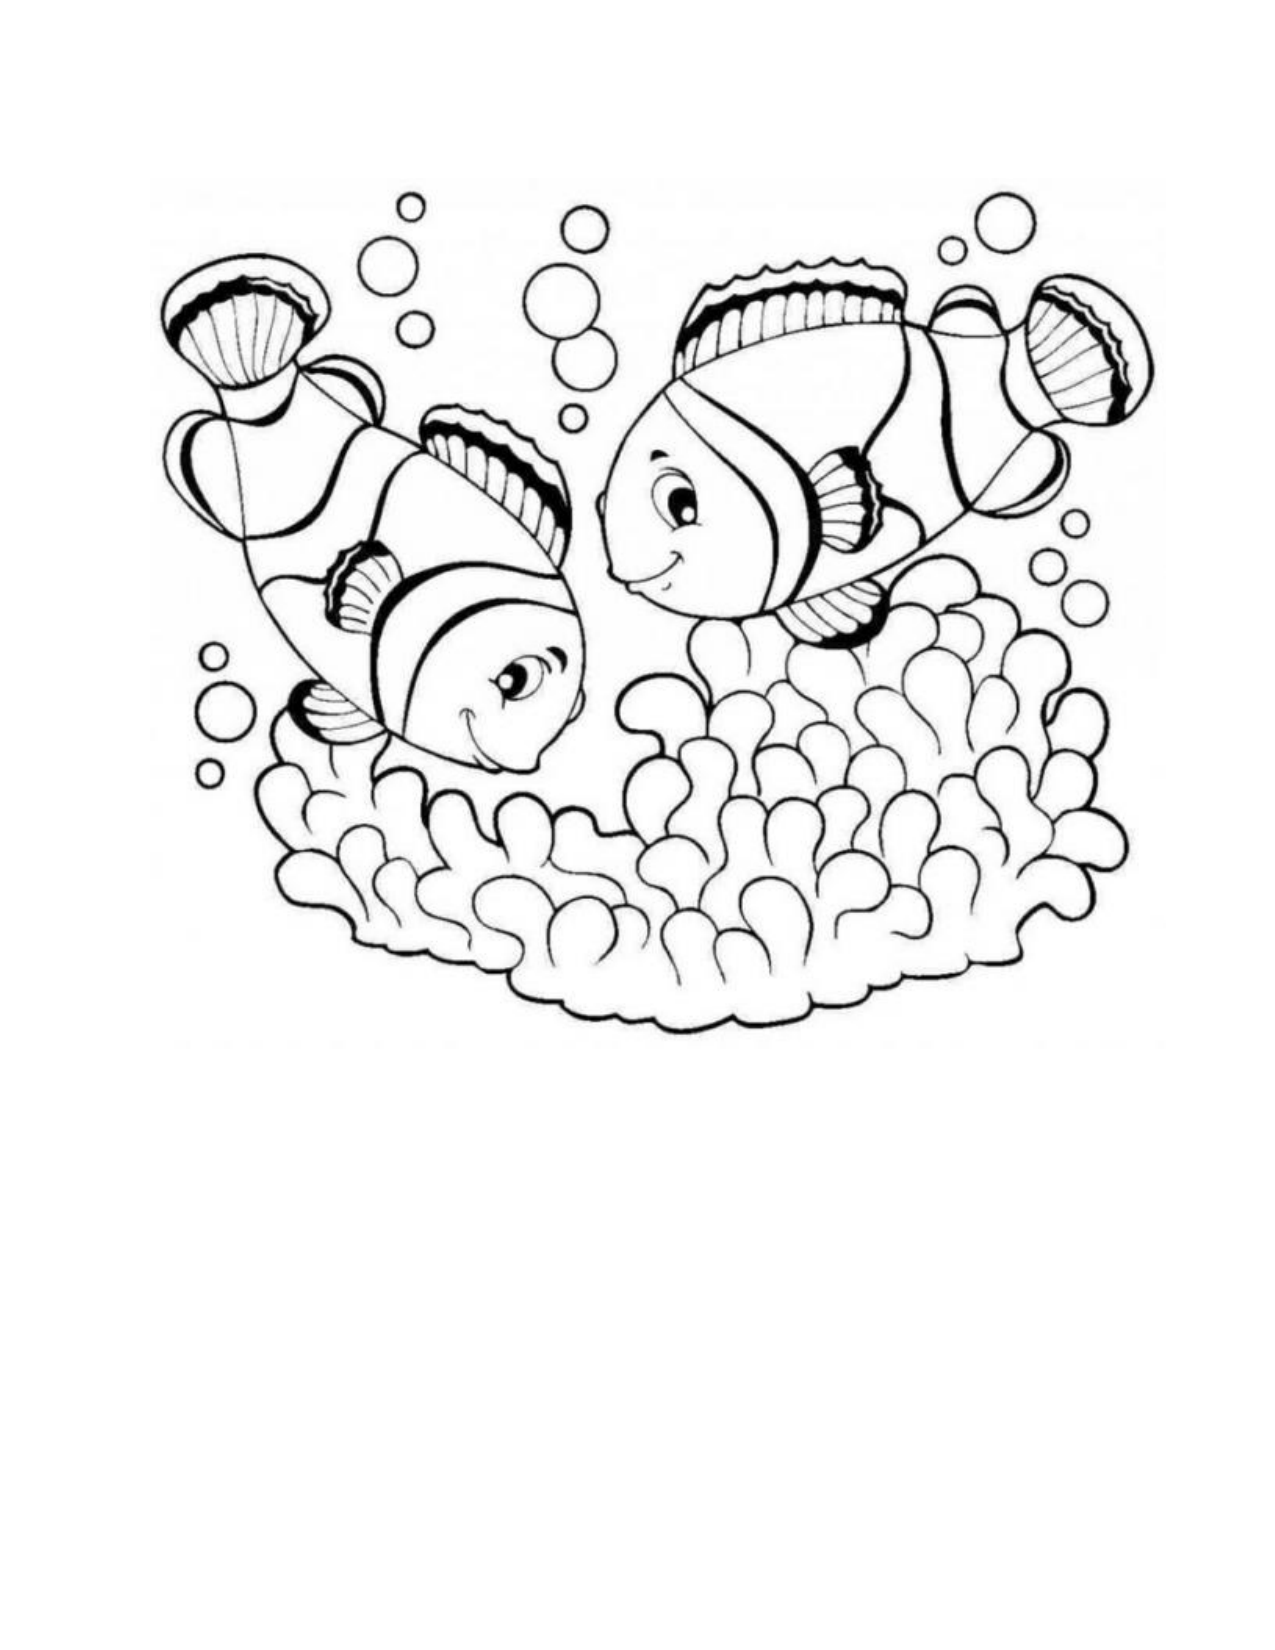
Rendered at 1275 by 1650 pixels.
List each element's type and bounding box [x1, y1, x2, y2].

picture [150, 178, 1167, 1049]
